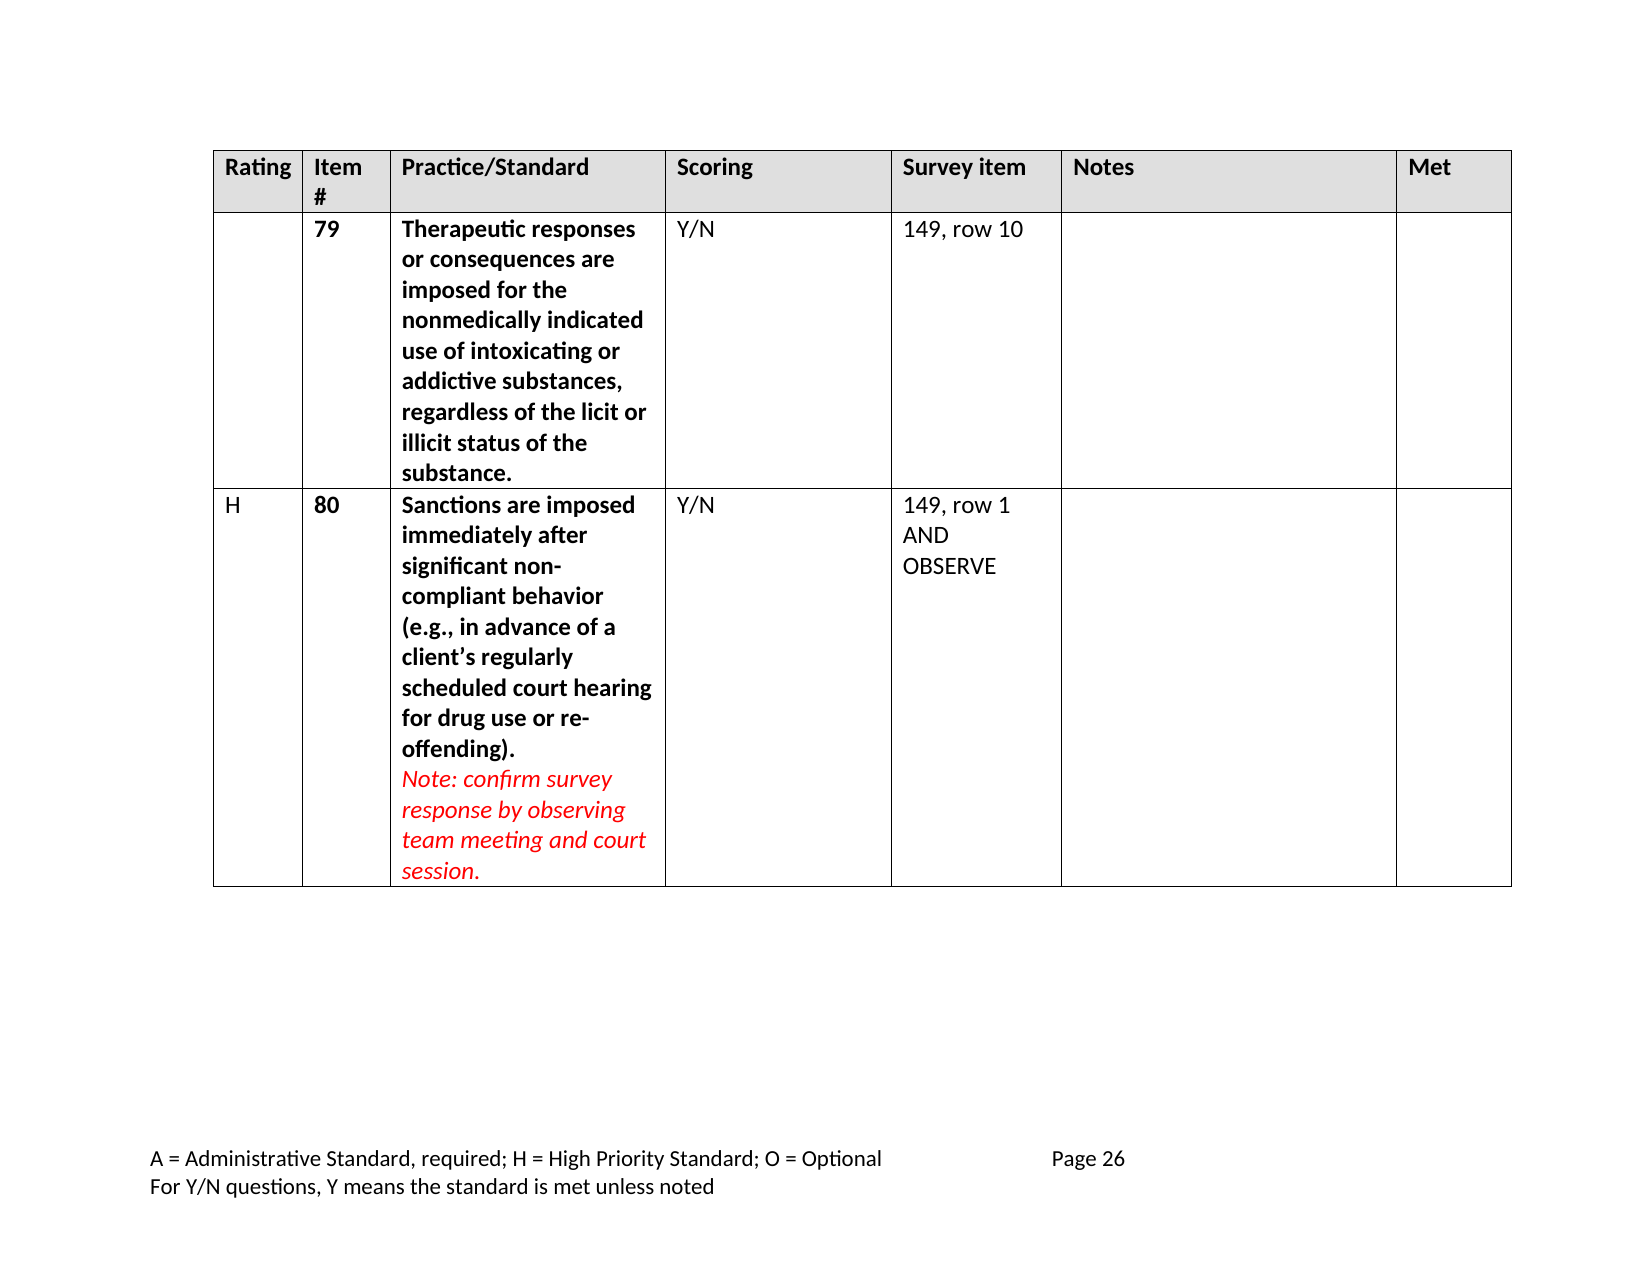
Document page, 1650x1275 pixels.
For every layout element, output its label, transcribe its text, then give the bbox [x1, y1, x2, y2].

table_header Met [1397, 151, 1511, 212]
table_cell Sanctions are imposed immediately after significant non-compliant behavior (e.g., in advance of a client’s regularly scheduled court hearing for drug use or re-offending). Note: confirm survey response by observing team meeting and court session. [391, 489, 665, 886]
table_cell [214, 213, 302, 488]
table_cell 79 [303, 213, 390, 488]
table_cell [1062, 489, 1396, 886]
table_cell Therapeutic responses or consequences are imposed for the nonmedically indicated use of intoxicating or addictive substances, regardless of the licit or illicit status of the substance. [391, 213, 665, 488]
table_cell [1062, 213, 1396, 488]
table_cell H [214, 489, 302, 886]
table_cell Y/N [666, 489, 891, 886]
table_cell Y/N [666, 213, 891, 488]
table_header Scoring [666, 151, 891, 212]
table_header Rating [214, 151, 302, 212]
table_cell 80 [303, 489, 390, 886]
table_header Notes [1062, 151, 1396, 212]
table_cell 149, row 1 AND OBSERVE [892, 489, 1061, 886]
table_cell 149, row 10 [892, 213, 1061, 488]
table_header Practice/Standard [391, 151, 665, 212]
table_header Survey item [892, 151, 1061, 212]
table_cell [1397, 489, 1511, 886]
table_header Item # [303, 151, 390, 212]
table_cell [1397, 213, 1511, 488]
